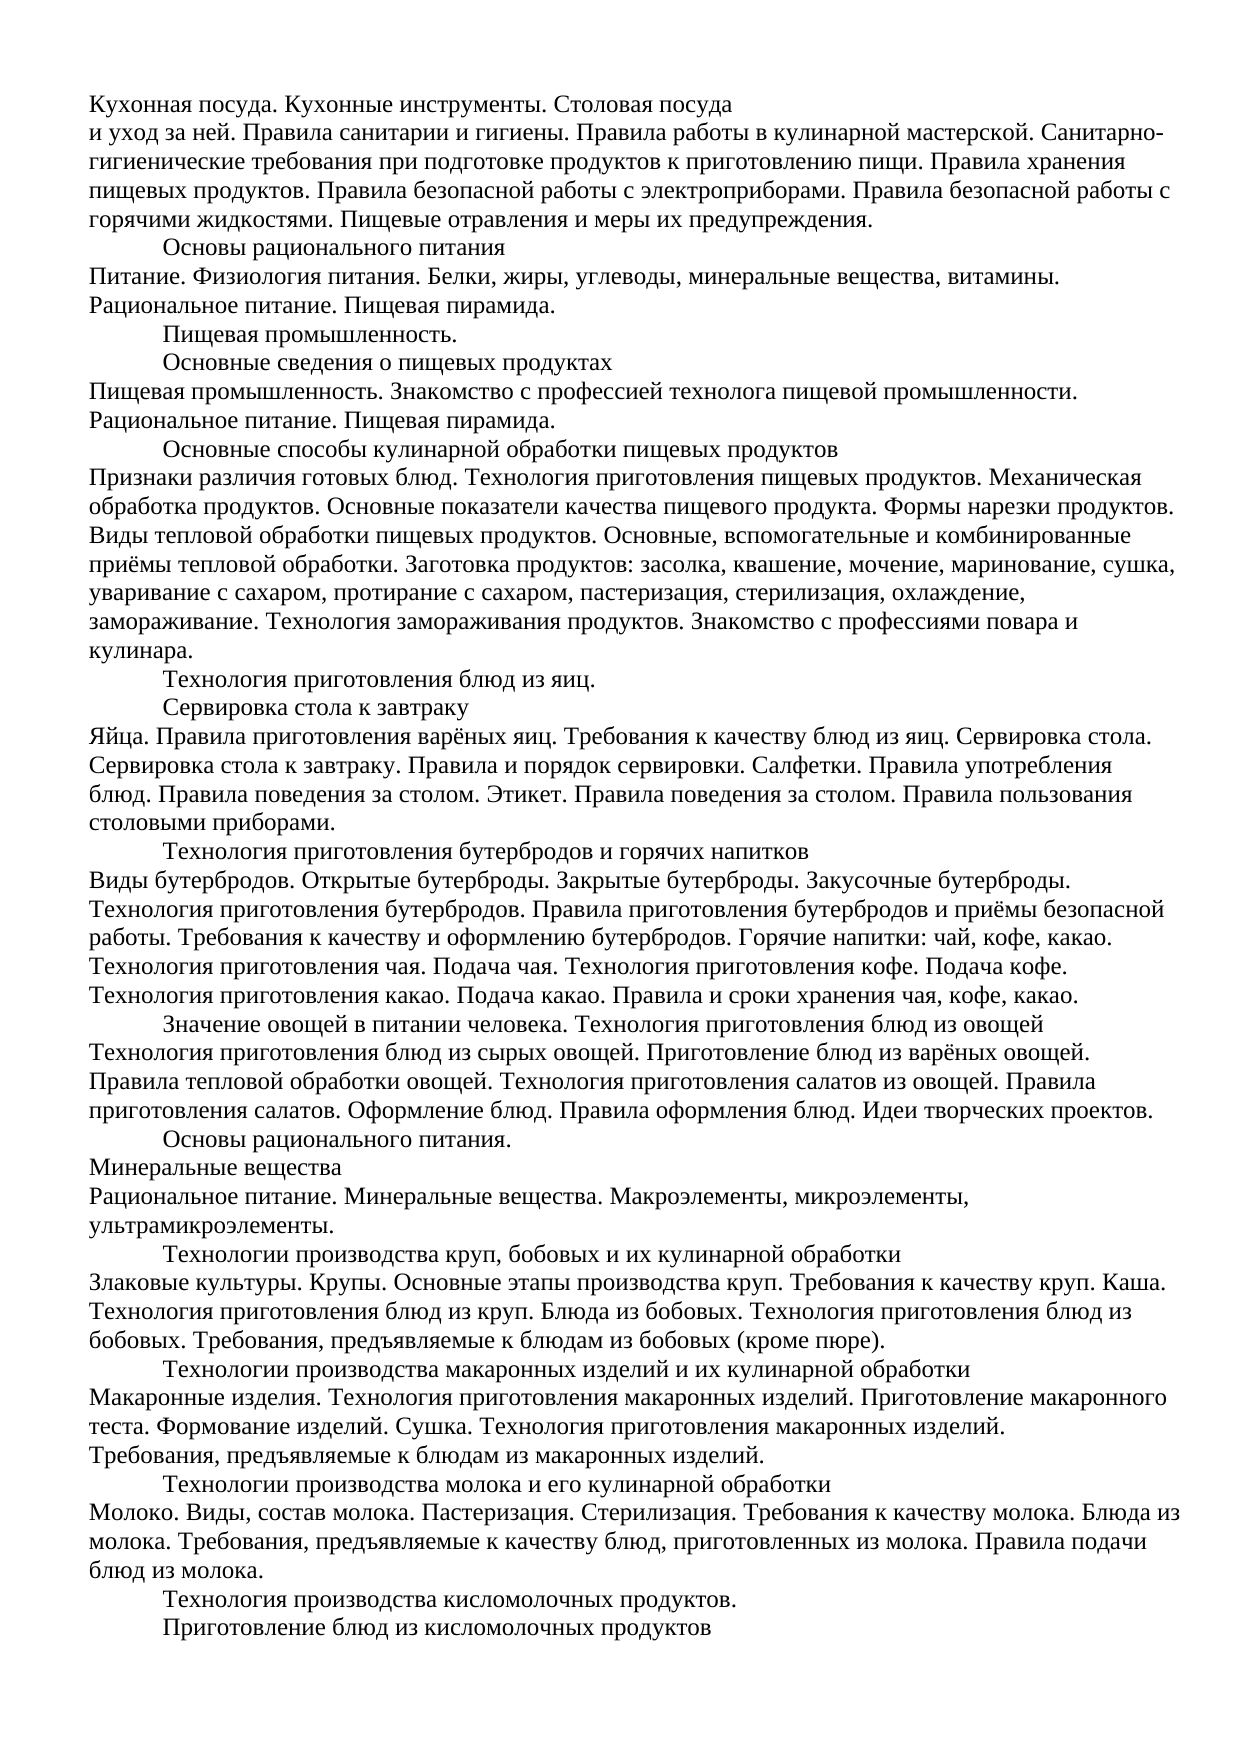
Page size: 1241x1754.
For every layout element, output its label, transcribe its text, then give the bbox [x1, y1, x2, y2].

text Пищевая промышленность. Знакомство с профессией технолога пищевой промышленности. Рациональное питание. Пищевая пирамида. [89, 376, 1181, 434]
text Сервировка стола к завтраку [89, 692, 1181, 721]
text Рациональное питание. Минеральные вещества. Макроэлементы, микроэлементы, ультрамикроэлементы. [89, 1181, 1181, 1239]
text Питание. Физиология питания. Белки, жиры, углеводы, минеральные вещества, витамины. Рациональное питание. Пищевая пирамида. [89, 261, 1181, 319]
text Приготовление блюд из кисломолочных продуктов [89, 1612, 1181, 1641]
text Технологии производства молока и его кулинарной обработки [89, 1469, 1181, 1497]
text Виды бутербродов. Открытые бутерброды. Закрытые бутерброды. Закусочные бутерброды. Технология приготовления бутербродов. Правила приготовления бутербродов и приёмы безопасной работы. Требования к качеству и оформлению бутербродов. Горячие напитки: чай, кофе, какао. Технология приготовления чая. Подача чая. Технология приготовления кофе. Подача кофе. Технология приготовления какао. Подача какао. Правила и сроки хранения чая, кофе, какао. [89, 865, 1181, 1009]
text Минеральные вещества [89, 1152, 1181, 1181]
text Требования, предъявляемые к блюдам из макаронных изделий. [89, 1440, 1181, 1469]
text Макаронные изделия. Технология приготовления макаронных изделий. Приготовление макаронного теста. Формование изделий. Сушка. Технология приготовления макаронных изделий. [89, 1382, 1181, 1440]
text Основные способы кулинарной обработки пищевых продуктов [89, 434, 1181, 462]
text Пищевая промышленность. [89, 319, 1181, 347]
text Технология приготовления блюд из яиц. [89, 664, 1181, 692]
text Основы рационального питания [89, 232, 1181, 261]
text Основные сведения о пищевых продуктах [89, 347, 1181, 376]
text Основы рационального питания. [89, 1124, 1181, 1152]
text Яйца. Правила приготовления варёных яиц. Требования к качеству блюд из яиц. Сервировка стола. Сервировка стола к завтраку. Правила и порядок сервировки. Салфетки. Правила употребления блюд. Правила поведения за столом. Этикет. Правила поведения за столом. Правила пользования столовыми приборами. [89, 721, 1181, 836]
text и уход за ней. Правила санитарии и гигиены. Правила работы в кулинарной мастерской. Санитарно-гигиенические требования при подготовке продуктов к приготовлению пищи. Правила хранения пищевых продуктов. Правила безопасной работы с электроприборами. Правила безопасной работы с горячими жидкостями. Пищевые отравления и меры их предупреждения. [89, 117, 1181, 232]
text Кухонная посуда. Кухонные инструменты. Столовая посуда [89, 89, 1181, 117]
text Технология производства кисломолочных продуктов. [89, 1584, 1181, 1612]
text Злаковые культуры. Крупы. Основные этапы производства круп. Требования к качеству круп. Каша. Технология приготовления блюд из круп. Блюда из бобовых. Технология приготовления блюд из бобовых. Требования, предъявляемые к блюдам из бобовых (кроме пюре). [89, 1267, 1181, 1354]
text Значение овощей в питании человека. Технология приготовления блюд из овощей [89, 1009, 1181, 1037]
text Технологии производства макаронных изделий и их кулинарной обработки [89, 1354, 1181, 1382]
text Молоко. Виды, состав молока. Пастеризация. Стерилизация. Требования к качеству молока. Блюда из молока. Требования, предъявляемые к качеству блюд, приготовленных из молока. Правила подачи блюд из молока. [89, 1497, 1181, 1584]
text Технология приготовления блюд из сырых овощей. Приготовление блюд из варёных овощей. Правила тепловой обработки овощей. Технология приготовления салатов из овощей. Правила приготовления салатов. Оформление блюд. Правила оформления блюд. Идеи творческих проектов. [89, 1037, 1181, 1124]
text Технологии производства круп, бобовых и их кулинарной обработки [89, 1239, 1181, 1267]
text Признаки различия готовых блюд. Технология приготовления пищевых продуктов. Механическая обработка продуктов. Основные показатели качества пищевого продукта. Формы нарезки продуктов. Виды тепловой обработки пищевых продуктов. Основные, вспомогательные и комбинированные приёмы тепловой обработки. Заготовка продуктов: засолка, квашение, мочение, маринование, сушка, уваривание с сахаром, протирание с сахаром, пастеризация, стерилизация, охлаждение, замораживание. Технология замораживания продуктов. Знакомство с профессиями повара и кулинара. [89, 462, 1181, 664]
text Технология приготовления бутербродов и горячих напитков [89, 836, 1181, 865]
